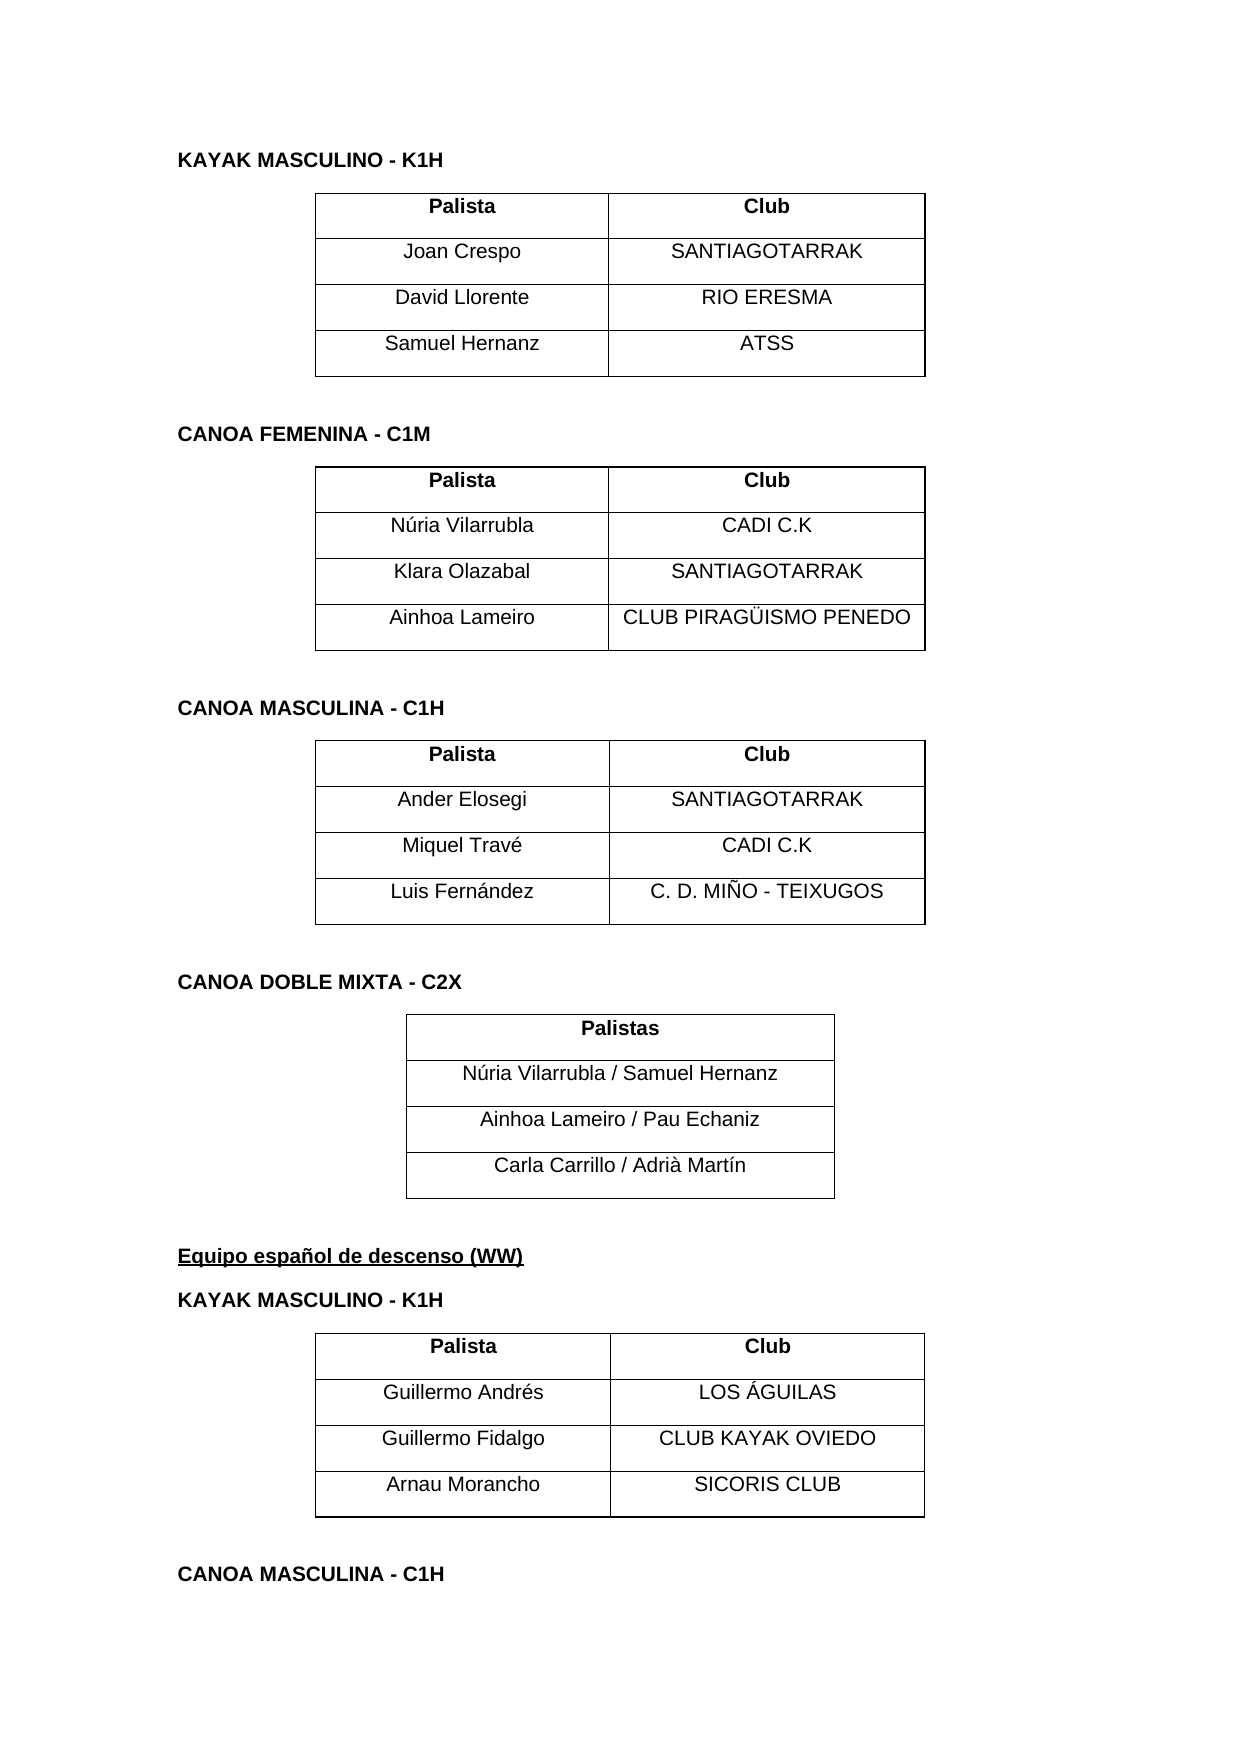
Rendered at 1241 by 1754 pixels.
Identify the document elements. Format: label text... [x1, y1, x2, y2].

table_cell Núria Vilarrubla [316, 513, 608, 558]
table_cell Luis Fernández [316, 879, 609, 924]
text KAYAK MASCULINO - K1H [177, 148, 1063, 172]
table_cell Núria Vilarrubla / Samuel Hernanz [407, 1061, 834, 1106]
table_header Club [609, 468, 924, 512]
table_header Palista [316, 468, 608, 512]
text CANOA FEMENINA - C1M [177, 422, 1063, 446]
table_cell Samuel Hernanz [316, 331, 608, 376]
table_cell Carla Carrillo / Adrià Martín [407, 1153, 834, 1198]
table_cell LOS ÁGUILAS [611, 1380, 924, 1425]
table_cell ATSS [609, 331, 924, 376]
table_cell CLUB KAYAK OVIEDO [611, 1426, 924, 1471]
table_cell Guillermo Fidalgo [316, 1426, 610, 1471]
table_cell Guillermo Andrés [316, 1380, 610, 1425]
table_cell David Llorente [316, 285, 608, 330]
text CANOA DOBLE MIXTA - C2X [177, 969, 1063, 993]
table_header Club [611, 1334, 924, 1379]
table_cell SICORIS CLUB [611, 1472, 924, 1516]
table_header Palista [316, 194, 608, 238]
text Equipo español de descenso (WW) [177, 1243, 1063, 1267]
table_cell CLUB PIRAGÜISMO PENEDO [609, 605, 924, 650]
table_cell Arnau Morancho [316, 1472, 610, 1516]
table_cell CADI C.K [610, 833, 924, 878]
table_cell Joan Crespo [316, 239, 608, 284]
table_cell SANTIAGOTARRAK [609, 239, 924, 284]
table_cell Ainhoa Lameiro / Pau Echaniz [407, 1107, 834, 1152]
table_cell Miquel Travé [316, 833, 609, 878]
table_header Club [610, 741, 924, 786]
text KAYAK MASCULINO - K1H [177, 1288, 1063, 1312]
table_cell Ander Elosegi [316, 787, 609, 832]
table_cell RIO ERESMA [609, 285, 924, 330]
table_cell Ainhoa Lameiro [316, 605, 608, 650]
table_cell C. D. MIÑO - TEIXUGOS [610, 879, 924, 924]
table_header Palista [316, 1334, 610, 1379]
text CANOA MASCULINA - C1H [177, 1562, 1063, 1586]
text CANOA MASCULINA - C1H [177, 696, 1063, 719]
table_cell CADI C.K [609, 513, 924, 558]
table_header Palistas [407, 1015, 834, 1060]
table_cell Klara Olazabal [316, 559, 608, 604]
table_cell SANTIAGOTARRAK [610, 787, 924, 832]
table_header Club [609, 194, 924, 238]
table_cell SANTIAGOTARRAK [609, 559, 924, 604]
table_header Palista [316, 741, 609, 786]
